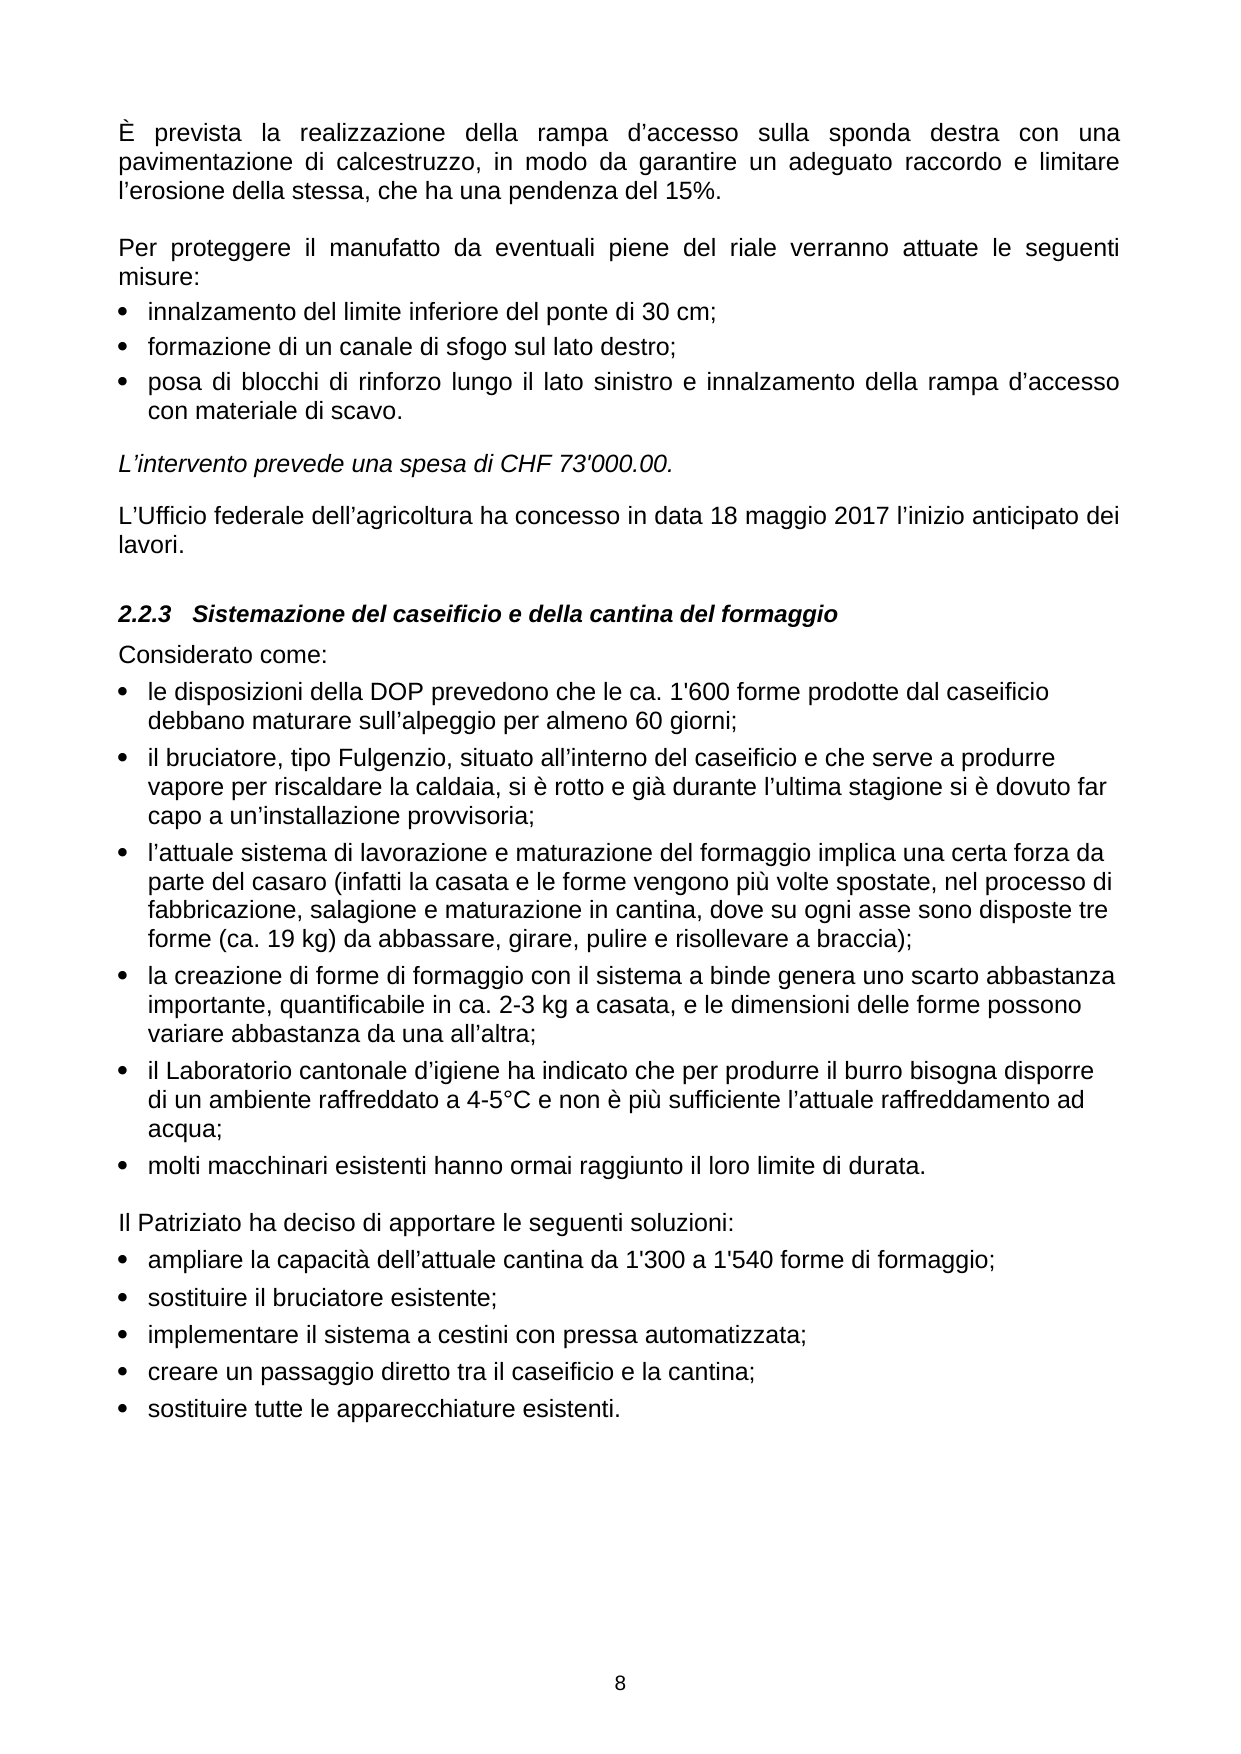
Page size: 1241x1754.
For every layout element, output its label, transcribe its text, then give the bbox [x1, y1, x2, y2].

text L’Ufficio federale dell’agricoltura ha concesso in data 18 maggio 2017 l’inizio anticipato dei lavori. [118, 501, 1122, 559]
text Considerato come: [118, 640, 1122, 669]
text Il Patriziato ha deciso di apportare le seguenti soluzioni: [118, 1208, 1122, 1237]
list sostituire tutte le apparecchiature esistenti. [118, 1394, 1122, 1423]
list posa di blocchi di rinforzo lungo il lato sinistro e innalzamento della rampa d’accesso con materiale di scavo. [118, 367, 1122, 425]
list l’attuale sistema di lavorazione e maturazione del formaggio implica una certa forza da parte del casaro (infatti la casata e le forme vengono più volte spostate, nel processo di fabbricazione, salagione e maturazione in cantina, dove su ogni asse sono disposte tre forme (ca. 19 kg) da abbassare, girare, pulire e risollevare a braccia); [118, 838, 1122, 953]
list ampliare la capacità dell’attuale cantina da 1'300 a 1'540 forme di formaggio; [118, 1245, 1122, 1274]
list il Laboratorio cantonale d’igiene ha indicato che per produrre il burro bisogna disporre di un ambiente raffreddato a 4-5°C e non è più sufficiente l’attuale raffreddamento ad acqua; [118, 1056, 1122, 1142]
list molti macchinari esistenti hanno ormai raggiunto il loro limite di durata. [118, 1151, 1122, 1179]
list implementare il sistema a cestini con pressa automatizzata; [118, 1320, 1122, 1349]
list innalzamento del limite inferiore del ponte di 30 cm; [118, 297, 1122, 326]
text È prevista la realizzazione della rampa d’accesso sulla sponda destra con una pavimentazione di calcestruzzo, in modo da garantire un adeguato raccordo e limitare l’erosione della stessa, che ha una pendenza del 15%. [118, 118, 1122, 204]
subtitle 2.2.3 Sistemazione del caseificio e della cantina del formaggio [118, 600, 1122, 628]
list formazione di un canale di sfogo sul lato destro; [118, 332, 1122, 361]
list la creazione di forme di formaggio con il sistema a binde genera uno scarto abbastanza importante, quantificabile in ca. 2-3 kg a casata, e le dimensioni delle forme possono variare abbastanza da una all’altra; [118, 961, 1122, 1048]
text L’intervento prevede una spesa di CHF 73'000.00. [118, 449, 1122, 477]
list il bruciatore, tipo Fulgenzio, situato all’interno del caseificio e che serve a produrre vapore per riscaldare la caldaia, si è rotto e già durante l’ultima stagione si è dovuto far capo a un’installazione provvisoria; [118, 743, 1122, 829]
text Per proteggere il manufatto da eventuali piene del riale verranno attuate le seguenti misure: [118, 233, 1122, 291]
list le disposizioni della DOP prevedono che le ca. 1'600 forme prodotte dal caseificio debbano maturare sull’alpeggio per almeno 60 giorni; [118, 677, 1122, 735]
list creare un passaggio diretto tra il caseificio e la cantina; [118, 1357, 1122, 1386]
list sostituire il bruciatore esistente; [118, 1283, 1122, 1311]
